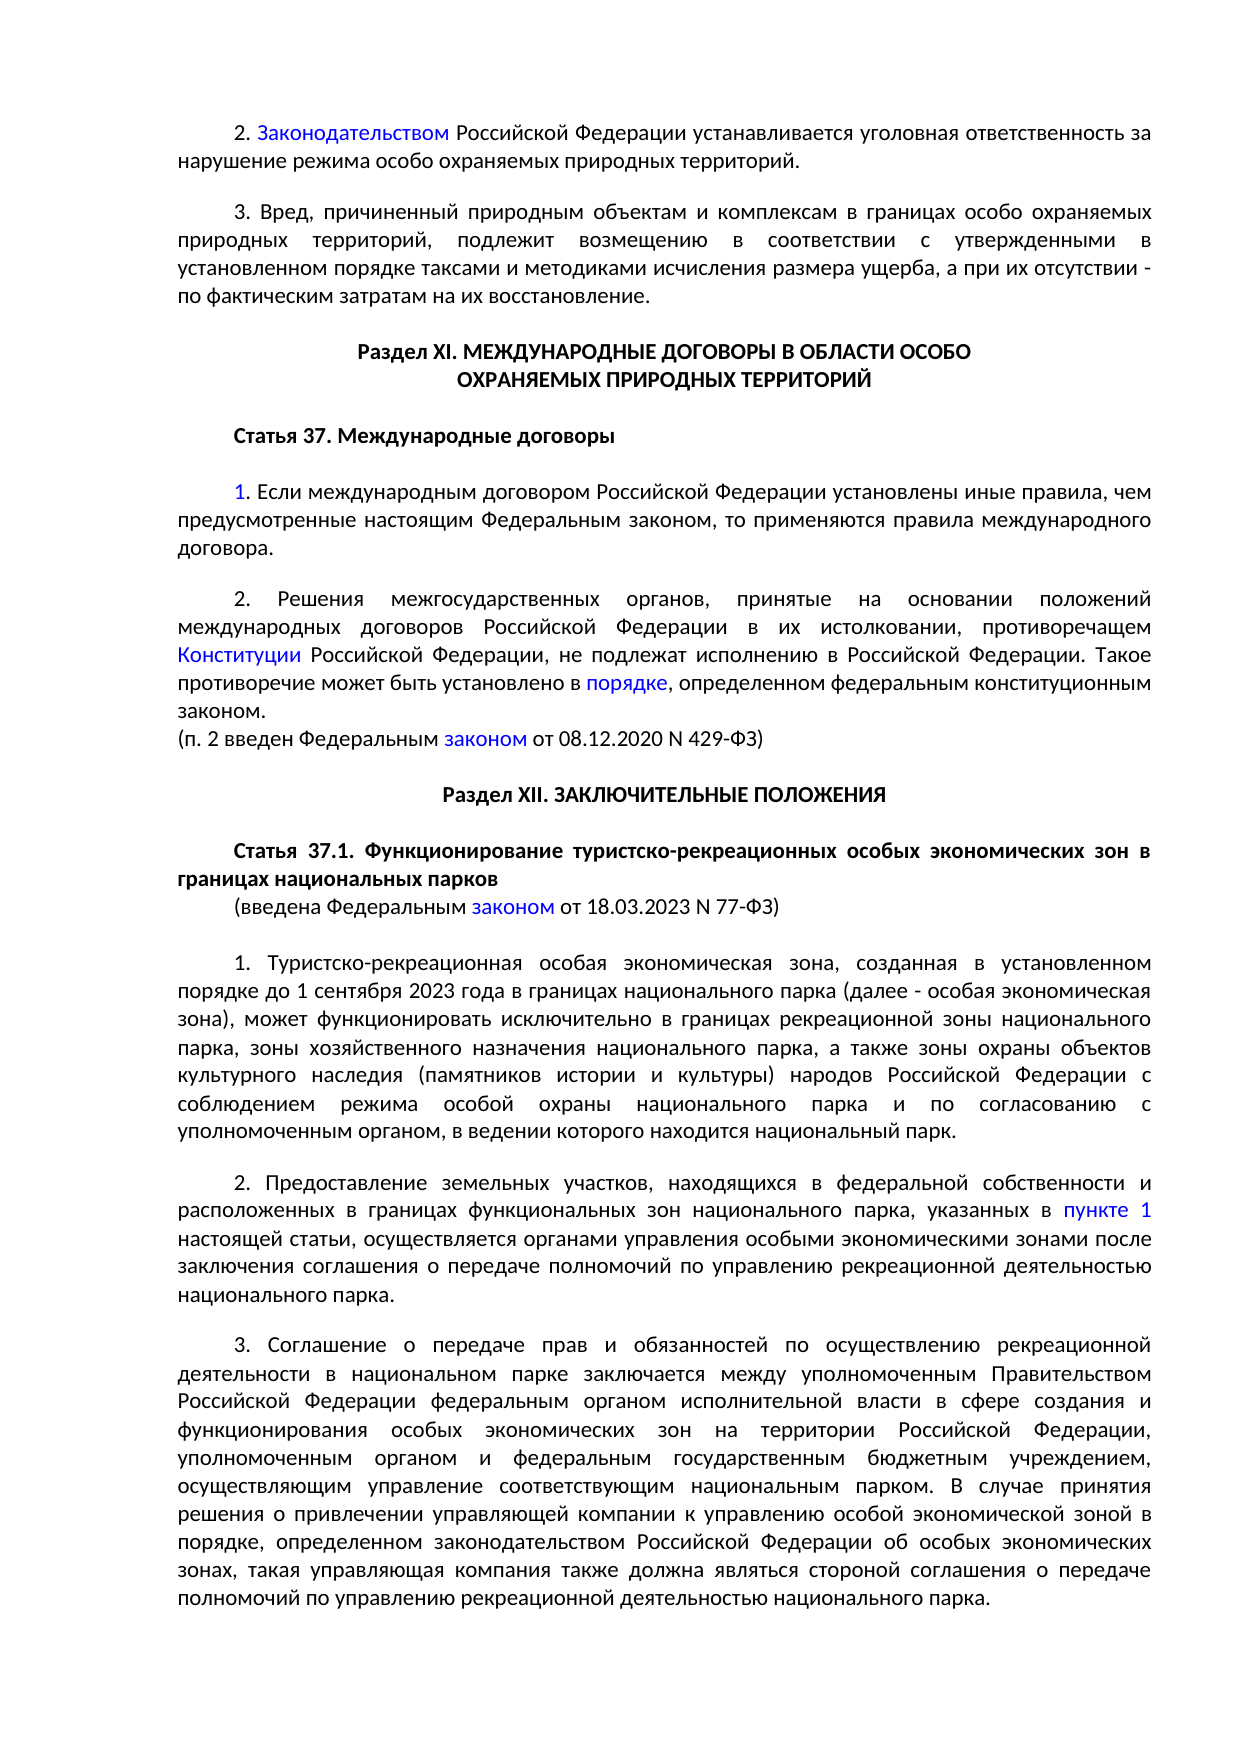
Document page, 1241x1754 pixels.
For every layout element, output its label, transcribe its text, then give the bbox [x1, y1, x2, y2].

title Статья 37. Международные договоры [177, 421, 1152, 449]
text 1. Туристско-рекреационная особая экономическая зона, созданная в установленном порядке до 1 сентября 2023 года в границах национального парка (далее - особая экономическая зона), может функционировать исключительно в границах рекреационной зоны национального парка, зоны хозяйственного назначения национального парка, а также зоны охраны объектов культурного наследия (памятников истории и культуры) народов Российской Федерации с соблюдением режима особой охраны национального парка и по согласованию с уполномоченным органом, в ведении которого находится национальный парк. [177, 948, 1152, 1145]
title Раздел XI. МЕЖДУНАРОДНЫЕ ДОГОВОРЫ В ОБЛАСТИ ОСОБО [177, 337, 1152, 365]
text 3. Вред, причиненный природным объектам и комплексам в границах особо охраняемых природных территорий, подлежит возмещению в соответствии с утвержденными в установленном порядке таксами и методиками исчисления размера ущерба, а при их отсутствии - по фактическим затратам на их восстановление. [177, 197, 1152, 309]
title ОХРАНЯЕМЫХ ПРИРОДНЫХ ТЕРРИТОРИЙ [177, 365, 1152, 393]
text 1. Если международным договором Российской Федерации установлены иные правила, чем предусмотренные настоящим Федеральным законом, то применяются правила международного договора. [177, 477, 1152, 561]
text (п. 2 введен Федеральным законом от 08.12.2020 N 429-ФЗ) [177, 724, 1152, 752]
text 2. Законодательством Российской Федерации устанавливается уголовная ответственность за нарушение режима особо охраняемых природных территорий. [177, 118, 1152, 174]
title Статья 37.1. Функционирование туристско-рекреационных особых экономических зон в границах национальных парков [177, 836, 1152, 892]
title Раздел XII. ЗАКЛЮЧИТЕЛЬНЫЕ ПОЛОЖЕНИЯ [177, 780, 1152, 808]
text 2. Предоставление земельных участков, находящихся в федеральной собственности и расположенных в границах функциональных зон национального парка, указанных в пункте 1 настоящей статьи, осуществляется органами управления особыми экономическими зонами после заключения соглашения о передаче полномочий по управлению рекреационной деятельностью национального парка. [177, 1168, 1152, 1308]
text 3. Соглашение о передаче прав и обязанностей по осуществлению рекреационной деятельности в национальном парке заключается между уполномоченным Правительством Российской Федерации федеральным органом исполнительной власти в сфере создания и функционирования особых экономических зон на территории Российской Федерации, уполномоченным органом и федеральным государственным бюджетным учреждением, осуществляющим управление соответствующим национальным парком. В случае принятия решения о привлечении управляющей компании к управлению особой экономической зоной в порядке, определенном законодательством Российской Федерации об особых экономических зонах, такая управляющая компания также должна являться стороной соглашения о передаче полномочий по управлению рекреационной деятельностью национального парка. [177, 1331, 1152, 1611]
text (введена Федеральным законом от 18.03.2023 N 77-ФЗ) [177, 892, 1152, 921]
text 2. Решения межгосударственных органов, принятые на основании положений международных договоров Российской Федерации в их истолковании, противоречащем Конституции Российской Федерации, не подлежат исполнению в Российской Федерации. Такое противоречие может быть установлено в порядке, определенном федеральным конституционным законом. [177, 584, 1152, 724]
